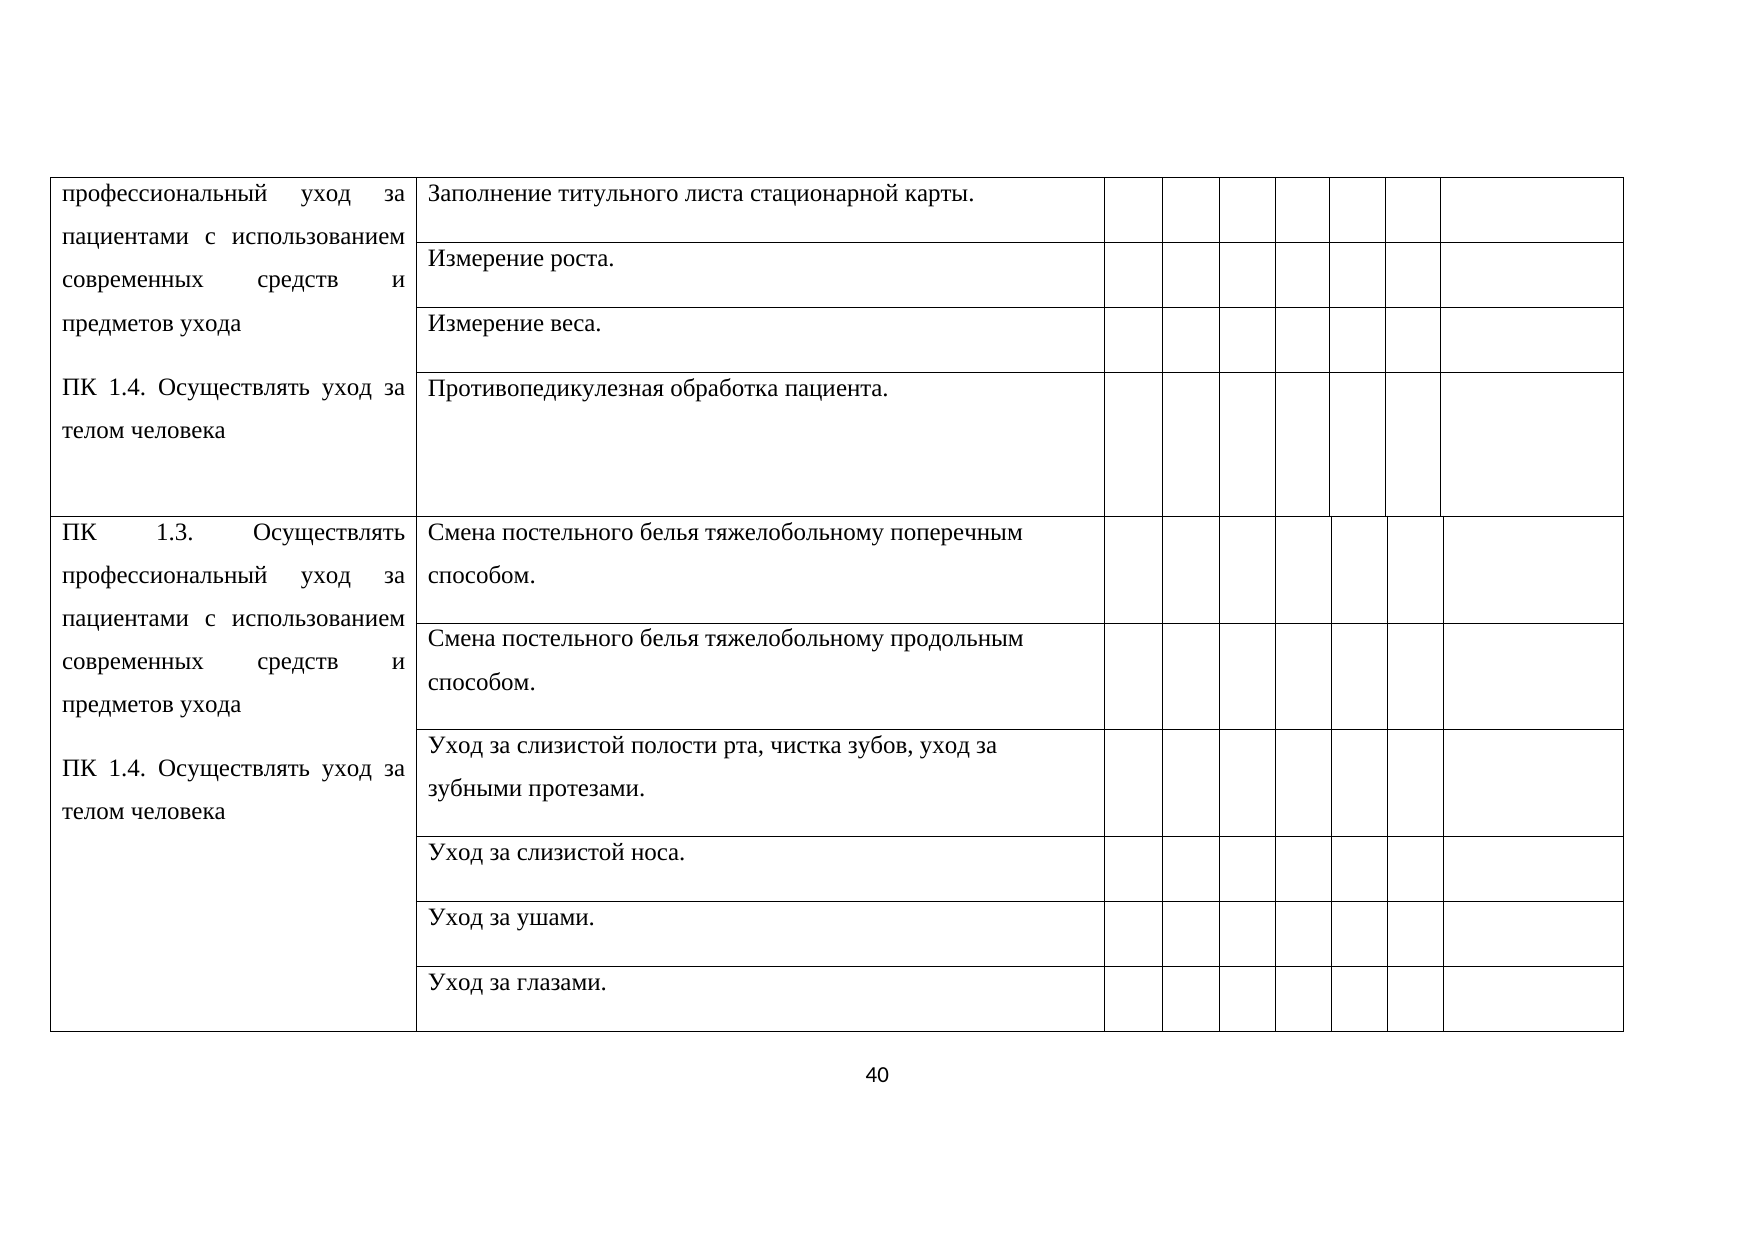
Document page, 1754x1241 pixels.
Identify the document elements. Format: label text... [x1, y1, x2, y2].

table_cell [51, 178, 416, 516]
table_cell [1441, 178, 1623, 242]
table_cell [1163, 730, 1219, 836]
table_cell [1105, 837, 1162, 901]
table_cell [1105, 178, 1162, 242]
table_cell Заполнение титульного листа стационарной карты. [417, 178, 1104, 242]
table_cell [1105, 308, 1162, 372]
table_cell [1330, 243, 1385, 307]
table_cell [1163, 243, 1219, 307]
table_cell [1444, 730, 1623, 836]
table_cell [1330, 308, 1385, 372]
table_cell [1388, 517, 1443, 622]
table_cell [1276, 624, 1331, 729]
table_cell [1386, 308, 1440, 372]
table_cell [1388, 730, 1443, 836]
table_cell [1105, 730, 1162, 836]
table_cell [1276, 517, 1331, 622]
table_cell [1163, 178, 1219, 242]
table_cell [1105, 517, 1162, 622]
table_cell [1386, 373, 1440, 516]
table_cell [1388, 967, 1443, 1031]
table_cell [1444, 902, 1623, 966]
table_cell [1163, 967, 1219, 1031]
table_cell [1220, 243, 1275, 307]
table_cell [1332, 517, 1387, 622]
table_cell [1105, 624, 1162, 729]
table_cell [1388, 902, 1443, 966]
table_cell [1441, 373, 1623, 516]
table_cell [1444, 837, 1623, 901]
table_cell [1276, 178, 1329, 242]
table_cell Противопедикулезная обработка пациента. [417, 373, 1104, 516]
table_cell Уход за ушами. [417, 902, 1104, 966]
table_cell Уход за слизистой носа. [417, 837, 1104, 901]
table_cell [1276, 243, 1329, 307]
table_cell [1220, 967, 1275, 1031]
table_cell Уход за слизистой полости рта, чистка зубов, уход за зубными протезами. [417, 730, 1104, 836]
table_cell [1276, 730, 1331, 836]
table_cell Смена постельного белья тяжелобольному продольным способом. [417, 624, 1104, 729]
table_cell [1276, 837, 1331, 901]
table_cell [1220, 837, 1275, 901]
table_cell [1332, 624, 1387, 729]
table_cell [1332, 967, 1387, 1031]
table_cell [1220, 902, 1275, 966]
table_cell [1220, 517, 1275, 622]
table_cell [1163, 902, 1219, 966]
table_cell [1332, 902, 1387, 966]
table_cell [1105, 902, 1162, 966]
table_cell [1441, 243, 1623, 307]
table_cell [1105, 243, 1162, 307]
table_cell [1330, 178, 1385, 242]
table_cell Смена постельного белья тяжелобольному поперечным способом. [417, 517, 1104, 622]
table_cell [1444, 517, 1623, 622]
table_cell [1441, 308, 1623, 372]
table_cell [1386, 178, 1440, 242]
table_cell Уход за глазами. [417, 967, 1104, 1031]
table_cell [1444, 624, 1623, 729]
table_cell [1220, 730, 1275, 836]
table_cell [1105, 373, 1162, 516]
table_cell [1220, 308, 1275, 372]
table_cell [1105, 967, 1162, 1031]
table_cell Измерение роста. [417, 243, 1104, 307]
table_cell [1163, 373, 1219, 516]
table_cell [1386, 243, 1440, 307]
table_cell [1220, 624, 1275, 729]
table_cell [1332, 730, 1387, 836]
table_cell [1388, 837, 1443, 901]
table_cell [1163, 624, 1219, 729]
table_cell [1388, 624, 1443, 729]
table_cell [1444, 967, 1623, 1031]
table_cell [1163, 308, 1219, 372]
table_cell [1220, 178, 1275, 242]
table_cell [1276, 373, 1329, 516]
table_cell [1163, 837, 1219, 901]
table_cell [1276, 902, 1331, 966]
table_cell [1332, 837, 1387, 901]
table_cell [1276, 967, 1331, 1031]
table_cell [1276, 308, 1329, 372]
table_cell [1163, 517, 1219, 622]
table_cell [1220, 373, 1275, 516]
table_cell [1330, 373, 1385, 516]
table_cell Измерение веса. [417, 308, 1104, 372]
